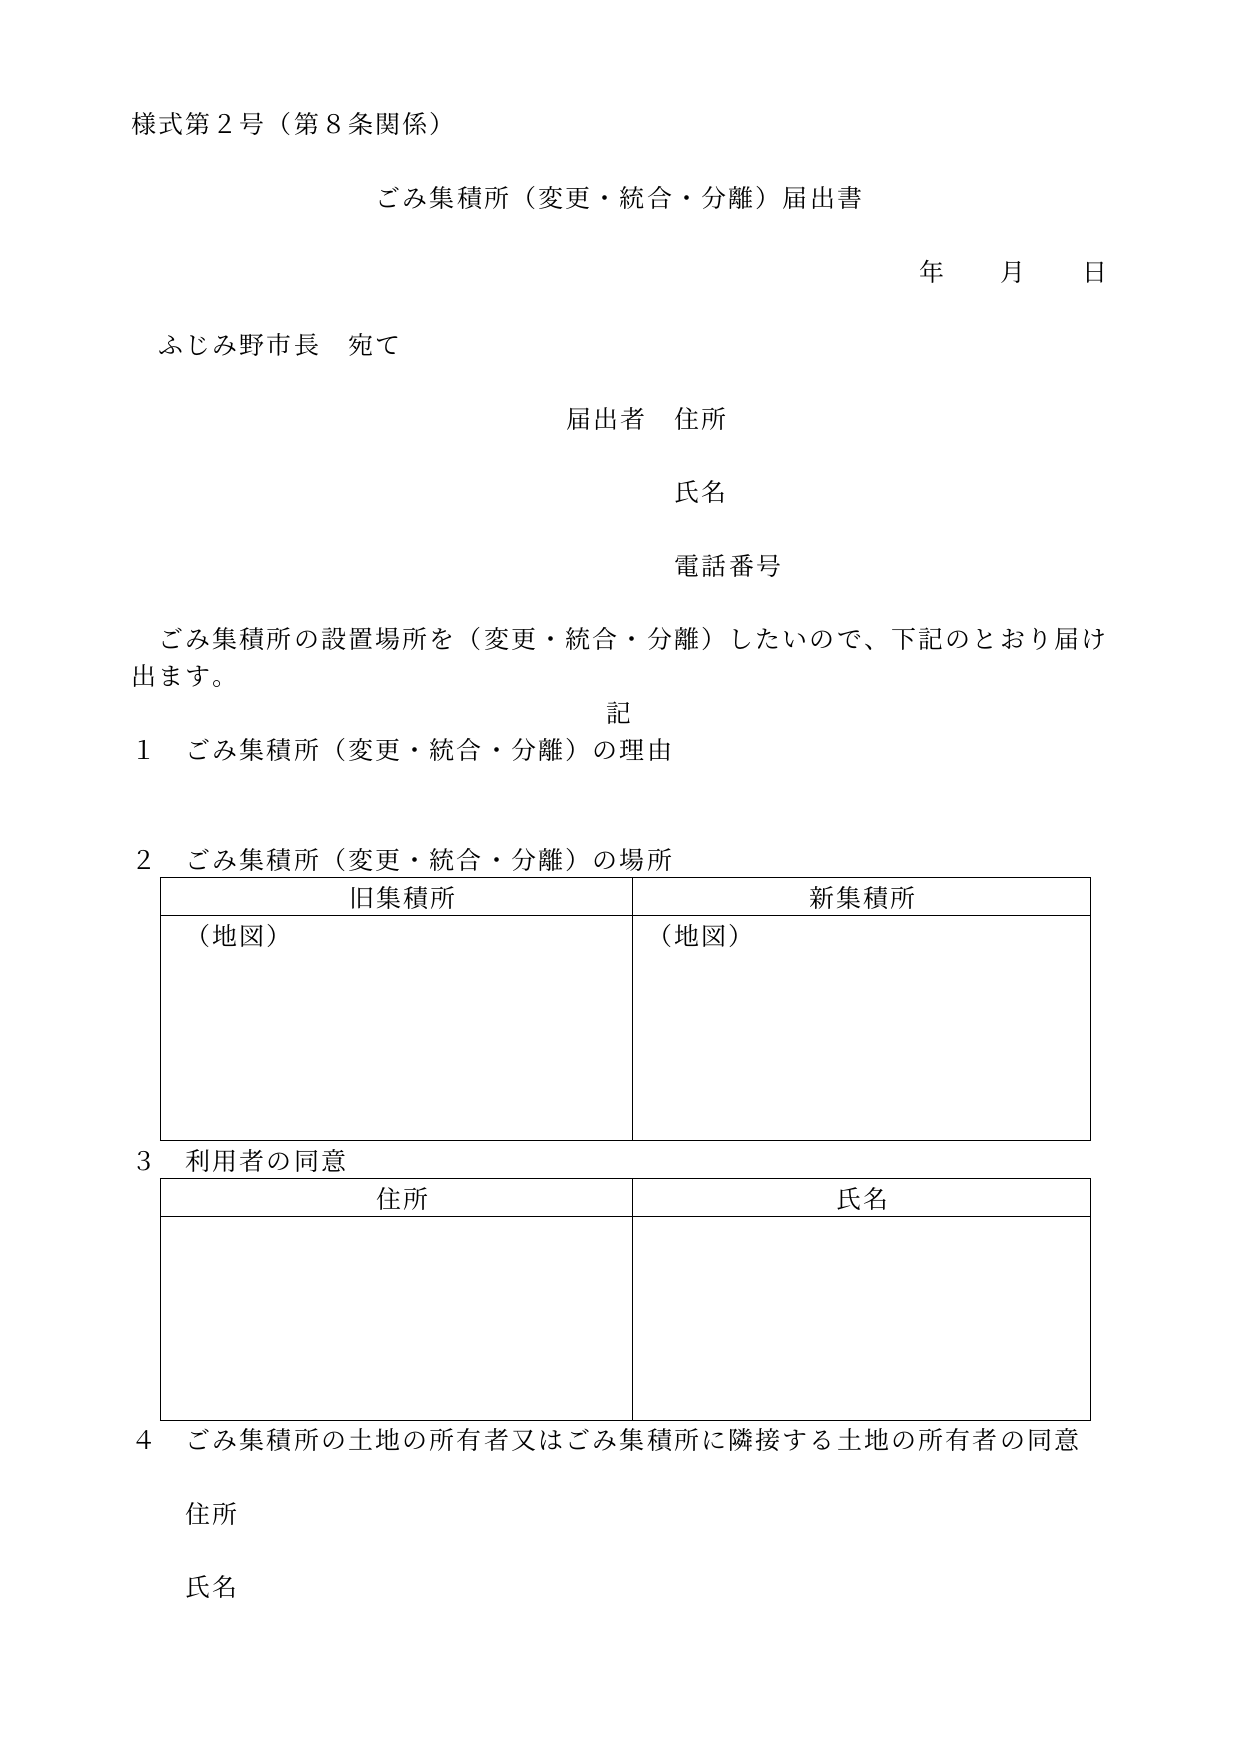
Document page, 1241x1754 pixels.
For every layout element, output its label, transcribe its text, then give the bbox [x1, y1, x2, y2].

table_cell [633, 1217, 1090, 1419]
text 氏名 [131, 472, 1109, 509]
text ふじみ野市長 宛て [131, 325, 1109, 362]
text 電話番号 [131, 546, 1109, 583]
text ２ ごみ集積所（変更・統合・分離）の場所 [131, 840, 1109, 877]
text ４ ごみ集積所の土地の所有者又はごみ集積所に隣接する土地の所有者の同意 [131, 1421, 1109, 1457]
text ３ 利用者の同意 [131, 1141, 1109, 1178]
table_cell （地図） [161, 916, 632, 1140]
text 記 [131, 693, 1109, 730]
text ごみ集積所（変更・統合・分離）届出書 [131, 178, 1109, 215]
text 住所 [131, 1494, 1109, 1531]
table_cell [161, 1217, 632, 1419]
table_cell （地図） [633, 916, 1090, 1140]
text ごみ集積所の設置場所を（変更・統合・分離）したいので、下記のとおり届け出ます。 [131, 619, 1109, 693]
table_header 氏名 [633, 1179, 1090, 1216]
table_header 住所 [161, 1179, 632, 1216]
text 年 月 日 [131, 252, 1109, 289]
text 氏名 [131, 1568, 1109, 1604]
table_header 新集積所 [633, 878, 1090, 915]
table_header 旧集積所 [161, 878, 632, 915]
text １ ごみ集積所（変更・統合・分離）の理由 [131, 730, 1109, 767]
text 様式第２号（第８条関係） [131, 105, 1109, 142]
text 届出者 住所 [131, 399, 1109, 436]
